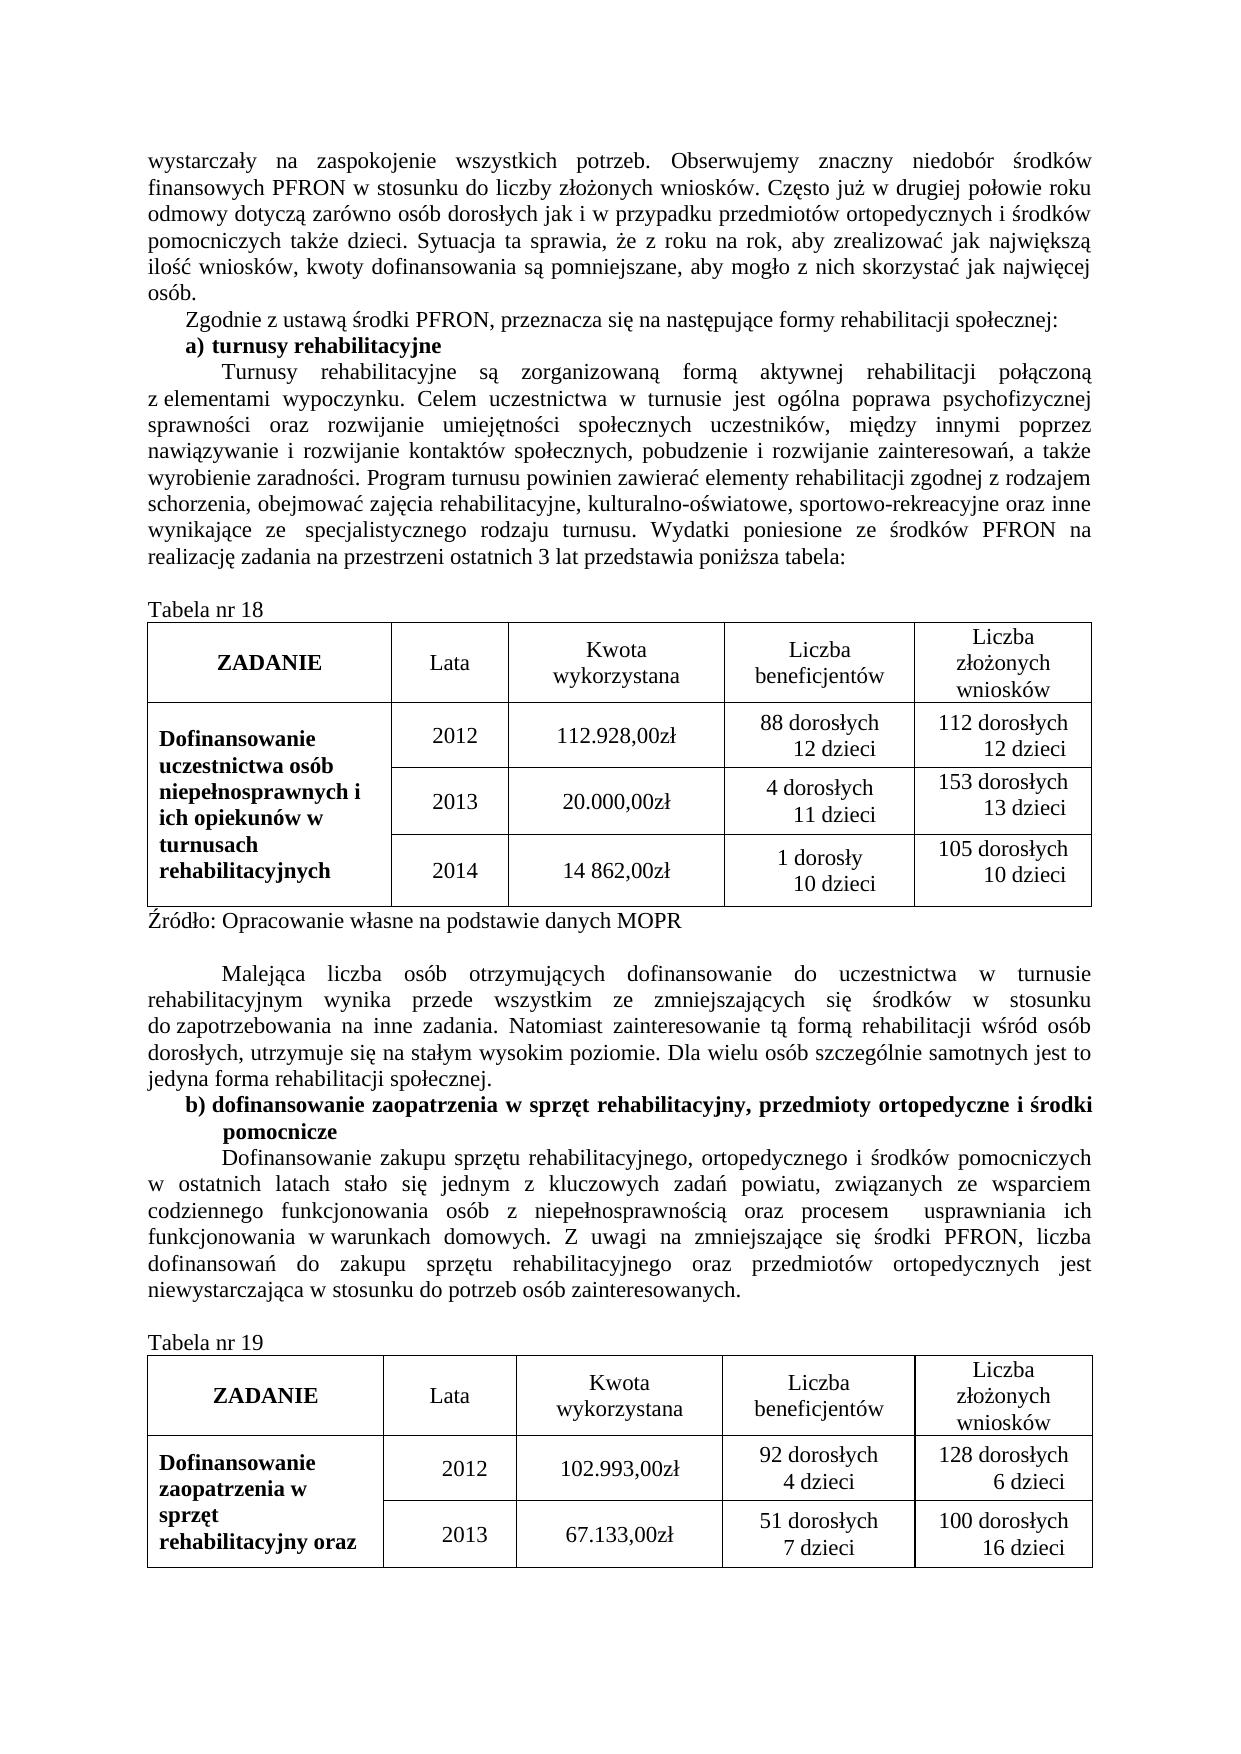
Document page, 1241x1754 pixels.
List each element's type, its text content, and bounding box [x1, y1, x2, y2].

table_cell 67.133,00zł [517, 1501, 722, 1567]
table_cell Dofinansowanie uczestnictwa osób niepełnosprawnych i ich opiekunów w turnusach rehabilitacyjnych [148, 703, 391, 906]
table_cell 112.928,00zł [509, 703, 724, 767]
table_header Kwota wykorzystana [509, 623, 724, 702]
table_cell 112 dorosłych 12 dzieci [915, 703, 1091, 767]
table_header Lata [392, 623, 508, 702]
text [148, 148, 1093, 306]
table_cell 20.000,00zł [509, 768, 724, 834]
table_header ZADANIE [148, 1356, 383, 1435]
table_header Liczba beneficjentów [725, 623, 914, 702]
table_cell 2012 [384, 1436, 516, 1500]
table_cell 2014 [392, 835, 508, 906]
text Dofinansowanie zakupu sprzętu rehabilitacyjnego, ortopedycznego i środków pomocniczych w ostatnich latach stało się jednym z kluczowych zadań powiatu, związanych ze wsparciem codziennego funkcjonowania osób z niepełnosprawnością oraz procesem usprawniania ich funkcjonowania w warunkach domowych. Z uwagi na zmniejszające się środki PFRON, liczba dofinansowań do zakupu sprzętu rehabilitacyjnego oraz przedmiotów ortopedycznych jest niewystarczająca w stosunku do potrzeb osób zainteresowanych. [148, 1144, 1093, 1302]
table_cell Dofinansowanie zaopatrzenia w sprzęt rehabilitacyjny oraz przedmioty ortopedyczne i środki pomocnicze [148, 1436, 383, 1567]
table_cell 92 dorosłych 4 dzieci [723, 1436, 914, 1500]
text Malejąca liczba osób otrzymujących dofinansowanie do uczestnictwa w turnusie rehabilitacyjnym wynika przede wszystkim ze zmniejszających się środków w stosunku do zapotrzebowania na inne zadania. Natomiast zainteresowanie tą formą rehabilitacji wśród osób dorosłych, utrzymuje się na stałym wysokim poziomie. Dla wielu osób szczególnie samotnych jest to jedyna forma rehabilitacji społecznej. [148, 960, 1093, 1091]
table_cell 1 dorosły 10 dzieci [725, 835, 914, 906]
text Turnusy rehabilitacyjne są zorganizowaną formą aktywnej rehabilitacji połączoną z elementami wypoczynku. Celem uczestnictwa w turnusie jest ogólna poprawa psychofizycznej sprawności oraz rozwijanie umiejętności społecznych uczestników, między innymi poprzez nawiązywanie i rozwijanie kontaktów społecznych, pobudzenie i rozwijanie zainteresowań, a także wyrobienie zaradności. Program turnusu powinien zawierać elementy rehabilitacji zgodnej z rodzajem schorzenia, obejmować zajęcia rehabilitacyjne, kulturalno-oświatowe, sportowo-rekreacyjne oraz inne wynikające ze specjalistycznego rodzaju turnusu. Wydatki poniesione ze środków PFRON na realizację zadania na przestrzeni ostatnich 3 lat przedstawia poniższa tabela: [148, 358, 1093, 569]
table_header ZADANIE [148, 623, 391, 702]
list turnusy rehabilitacyjne [185, 332, 1093, 358]
text Tabela nr 19 [148, 1329, 1093, 1355]
table_cell 51 dorosłych 7 dzieci [723, 1501, 914, 1567]
table_cell 102.993,00zł [517, 1436, 722, 1500]
table_cell 128 dorosłych 6 dzieci [916, 1436, 1092, 1500]
text Tabela nr 18 [148, 596, 1093, 622]
table_cell 2013 [384, 1501, 516, 1567]
list dofinansowanie zaopatrzenia w sprzęt rehabilitacyjny, przedmioty ortopedyczne i środki pomocnicze [185, 1091, 1093, 1144]
table_cell 14 862,00zł [509, 835, 724, 906]
table_cell 100 dorosłych 16 dzieci [916, 1501, 1092, 1567]
table_header Kwota wykorzystana [517, 1356, 722, 1435]
table_cell 88 dorosłych 12 dzieci [725, 703, 914, 767]
table_cell 4 dorosłych 11 dzieci [725, 768, 914, 834]
table_cell 2013 [392, 768, 508, 834]
text Zgodnie z ustawą środki PFRON, przeznacza się na następujące formy rehabilitacji społecznej: [148, 306, 1093, 332]
text Źródło: Opracowanie własne na podstawie danych MOPR [148, 907, 1093, 933]
table_header Lata [384, 1356, 516, 1435]
table_cell 2012 [392, 703, 508, 767]
table_header Liczba beneficjentów [723, 1356, 914, 1435]
